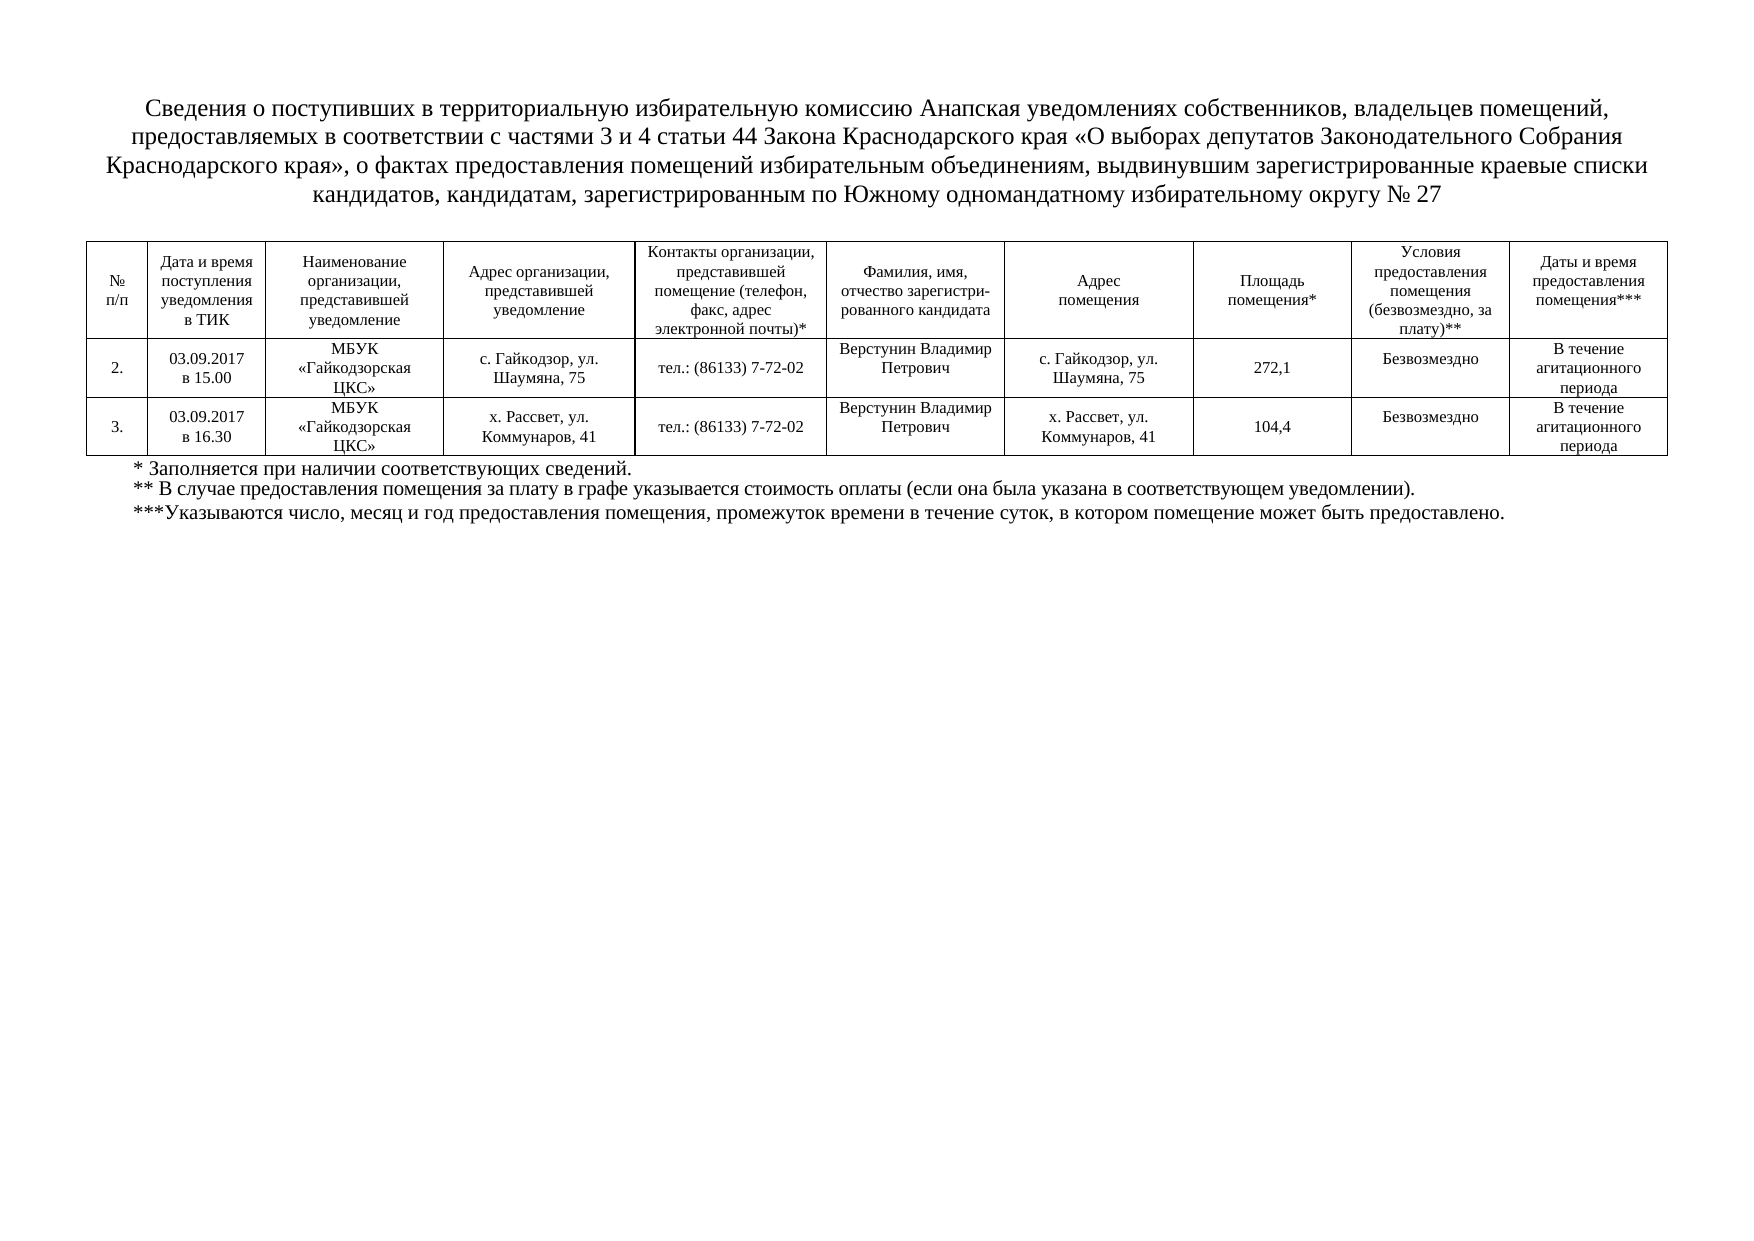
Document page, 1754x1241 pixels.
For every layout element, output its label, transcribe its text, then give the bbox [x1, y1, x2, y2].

table_header № п/п [87, 242, 147, 338]
table_cell 2. [87, 339, 147, 397]
table_cell х. Рассвет, ул. Коммунаров, 41 [1005, 398, 1193, 455]
table_cell 3. [87, 398, 147, 455]
table_cell х. Рассвет, ул. Коммунаров, 41 [444, 398, 634, 455]
table_cell Верстунин Владимир Петрович [827, 398, 1004, 455]
table_cell с. Гайкодзор, ул. Шаумяна, 75 [1005, 339, 1193, 397]
table_cell МБУК «Гайкодзорская ЦКС» [266, 398, 333, 455]
table_cell В течение агитационного периода [1617, 398, 1667, 455]
table_header Дата и время поступления уведомления в ТИК [148, 242, 265, 338]
text ***Указываются число, месяц и год предоставления помещения, промежуток времени в течение суток, в котором помещение может быть предоставлено. [133, 500, 1695, 524]
table_cell Безвозмездно [1352, 339, 1509, 397]
table_cell тел.: (86133) 7-72-02 [636, 339, 826, 397]
table_cell Верстунин Владимир Петрович [827, 339, 1004, 397]
text Сведения о поступивших в территориальную избирательную комиссию Анапская уведомлениях собственников, владельцев помещений, предоставляемых в соответствии с частями 3 и 4 статьи 44 Закона Краснодарского края «О выборах депутатов Законодательного Собрания Краснодарского края», о фактах предоставления помещений избирательным объединениям, выдвинувшим зарегистрированные краевые списки кандидатов, кандидатам, зарегистрированным по Южному одномандатному избирательному округу № 27 [59, 93, 1695, 208]
table_header Контакты организации, представившей помещение (телефон, факс, адрес электронной почты)* [771, 242, 826, 338]
table_header Площадь помещения* [1194, 242, 1351, 338]
table_cell Безвозмездно [1352, 398, 1509, 455]
table_cell тел.: (86133) 7-72-02 [636, 398, 826, 455]
table_cell 03.09.2017 в 16.30 [148, 398, 265, 455]
table_header Условия предоставления помещения (безвозмездно, за плату)** [1461, 242, 1509, 338]
table_cell 104,4 [1194, 398, 1351, 455]
table_header Условия предоставления помещения (безвозмездно, за плату)** [1352, 242, 1400, 338]
table_cell 03.09.2017 в 15.00 [148, 339, 265, 397]
table_header Даты и время предоставления помещения*** [1510, 242, 1667, 338]
text * Заполняется при наличии соответствующих сведений. [133, 456, 1695, 480]
table_header Адрес организации, представившей уведомление [444, 242, 634, 338]
text ** В случае предоставления помещения за плату в графе указывается стоимость оплаты (если она была указана в соответствующем уведомлении). [133, 480, 1695, 500]
table_cell В течение агитационного периода [1510, 339, 1667, 397]
table_cell 272,1 [1194, 339, 1351, 397]
table_header Наименование организации, представившей уведомление [266, 242, 443, 338]
table_cell В течение агитационного периода [1510, 398, 1560, 455]
table_header Адрес помещения [1005, 242, 1193, 338]
table_cell с. Гайкодзор, ул. Шаумяна, 75 [444, 339, 634, 397]
table_cell МБУК «Гайкодзорская ЦКС» [266, 339, 443, 397]
table_cell МБУК «Гайкодзорская ЦКС» [376, 398, 443, 455]
table_header Фамилия, имя, отчество зарегистри-рованного кандидата [827, 242, 1004, 338]
